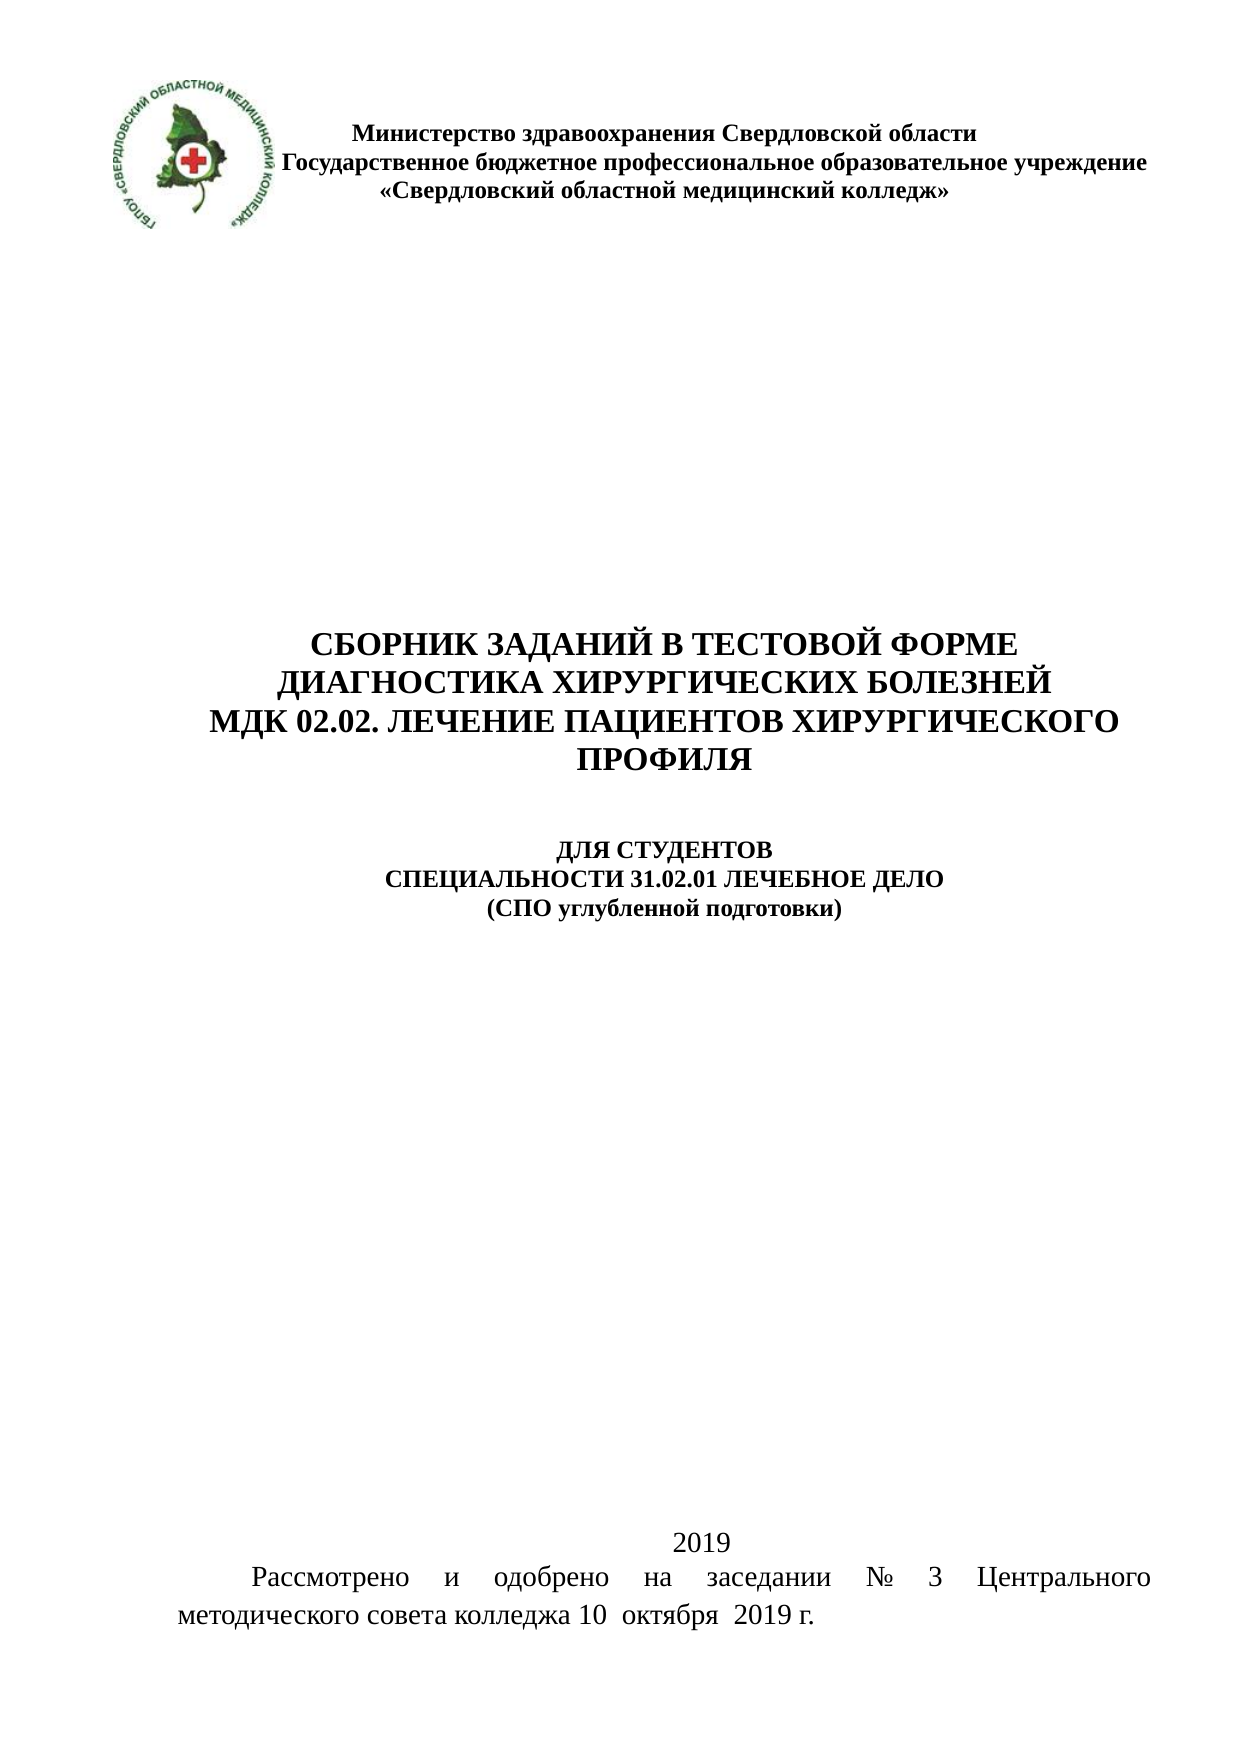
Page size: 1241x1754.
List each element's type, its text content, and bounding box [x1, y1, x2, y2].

text Министерство здравоохранения Свердловской области [275, 118, 1152, 147]
text «Свердловский областной медицинский колледж» [275, 176, 1152, 204]
text СБОРНИК ЗАДАНИЙ В ТЕСТОВОЙ ФОРМЕ [177, 624, 1152, 663]
text (СПО углубленной подготовки) [177, 893, 1152, 922]
text МДК 02.02. ЛЕЧЕНИЕ ПАЦИЕНТОВ ХИРУРГИЧЕСКОГО ПРОФИЛЯ [177, 701, 1152, 778]
picture [113, 80, 275, 229]
text ДЛЯ СТУДЕНТОВ [177, 835, 1152, 864]
text 2019 [177, 1525, 1152, 1559]
text СПЕЦИАЛЬНОСТИ 31.02.01 ЛЕЧЕБНОЕ ДЕЛО [177, 864, 1152, 893]
text Государственное бюджетное профессиональное образовательное учреждение [275, 147, 1152, 176]
text ДИАГНОСТИКА ХИРУРГИЧЕСКИХ БОЛЕЗНЕЙ [177, 663, 1152, 701]
text Рассмотрено и одобрено на заседании № 3 Центрального методического совета колледжа 10 октября 2019 г. [177, 1559, 1152, 1631]
